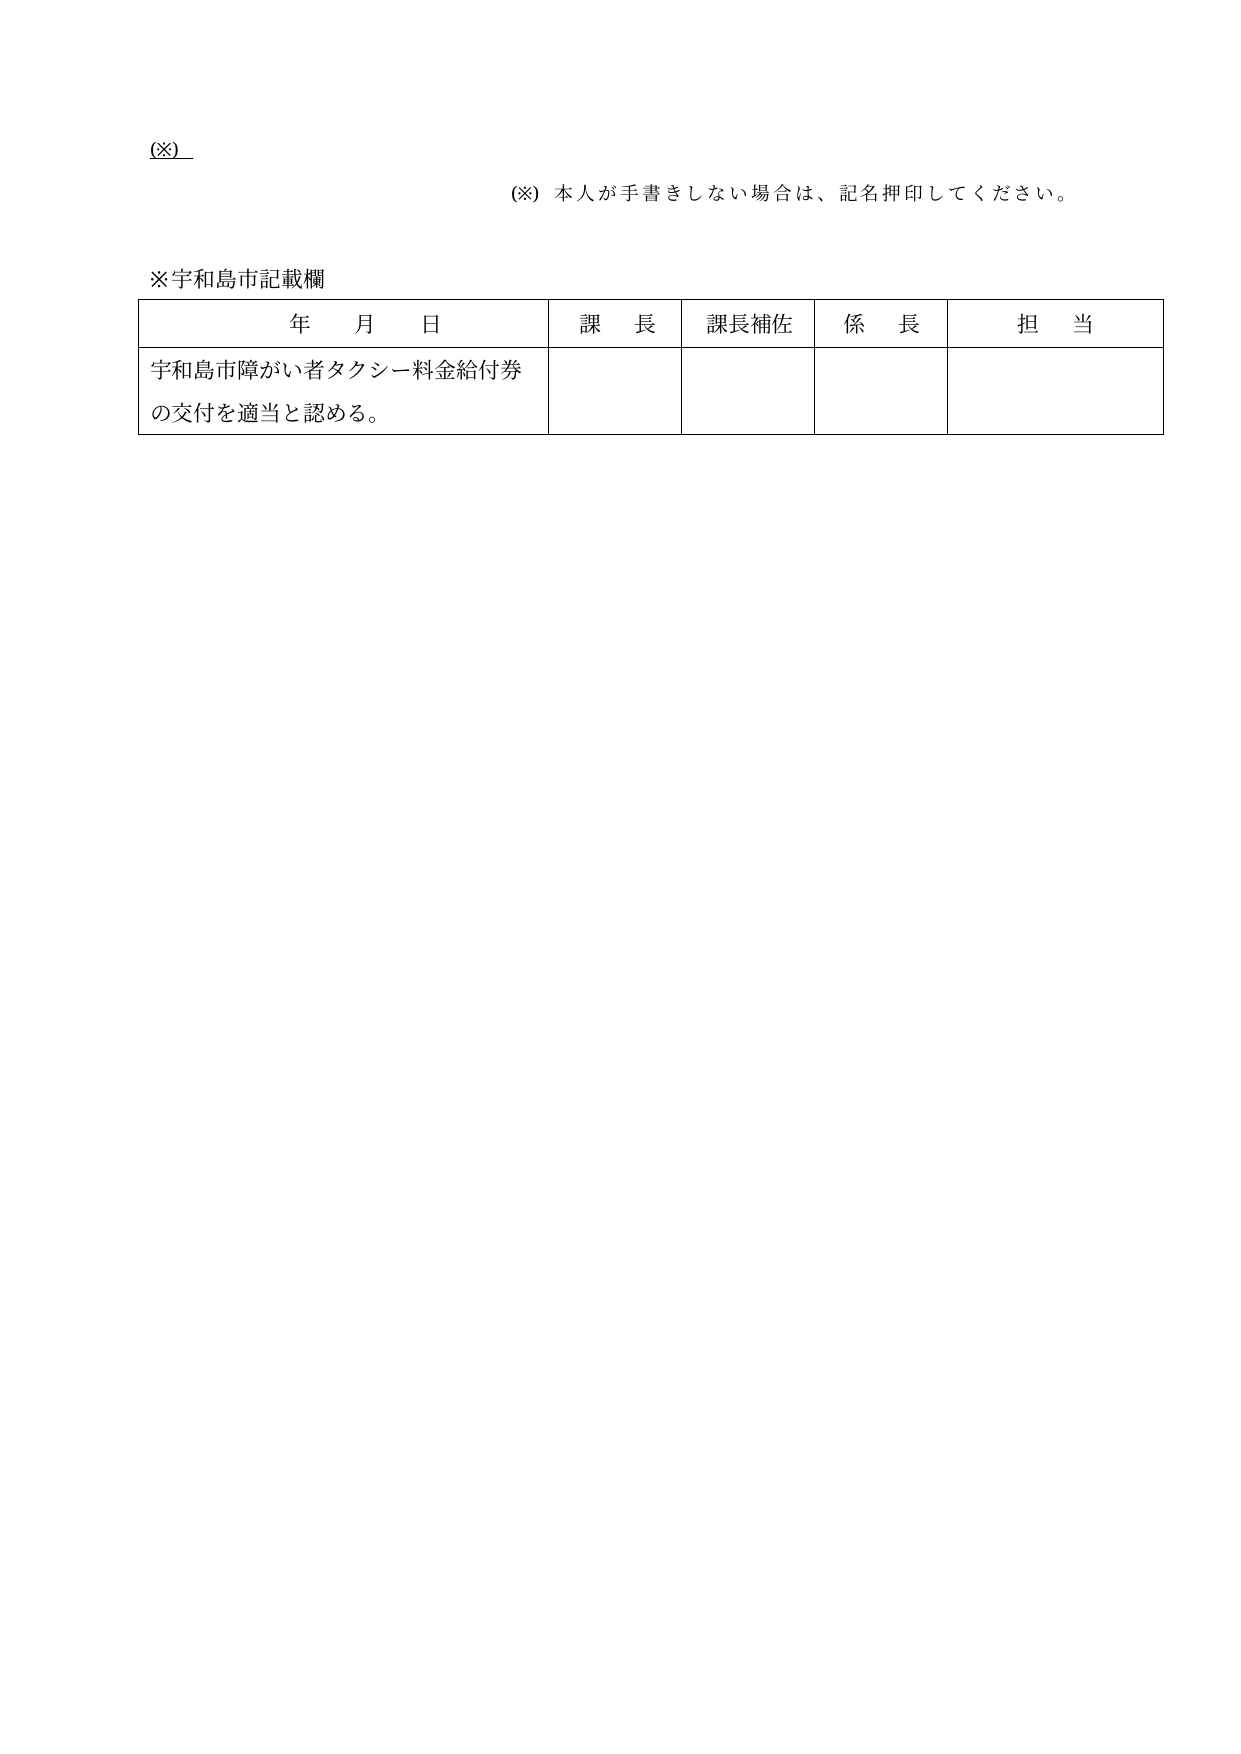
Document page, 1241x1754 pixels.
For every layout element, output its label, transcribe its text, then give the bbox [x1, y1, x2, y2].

text (※)本人が手書きしない場合は、記名押印してください。 [150, 171, 1079, 213]
table_header 係長 [815, 300, 947, 347]
table_cell 宇和島市障がい者タクシー料金給付券の交付を適当と認める。 [139, 348, 548, 434]
table_header 年 月 日 [139, 300, 548, 347]
table_header 課長補佐 [682, 300, 814, 347]
text 年 月 日 氏名 (※) [150, 128, 1090, 171]
table_header 課長 [549, 300, 681, 347]
table_cell [549, 348, 681, 434]
table_cell [815, 348, 947, 434]
text ※宇和島市記載欄 [150, 256, 1090, 299]
table_cell [682, 348, 814, 434]
table_cell [948, 348, 1163, 434]
table_header 担当 [948, 300, 1163, 347]
